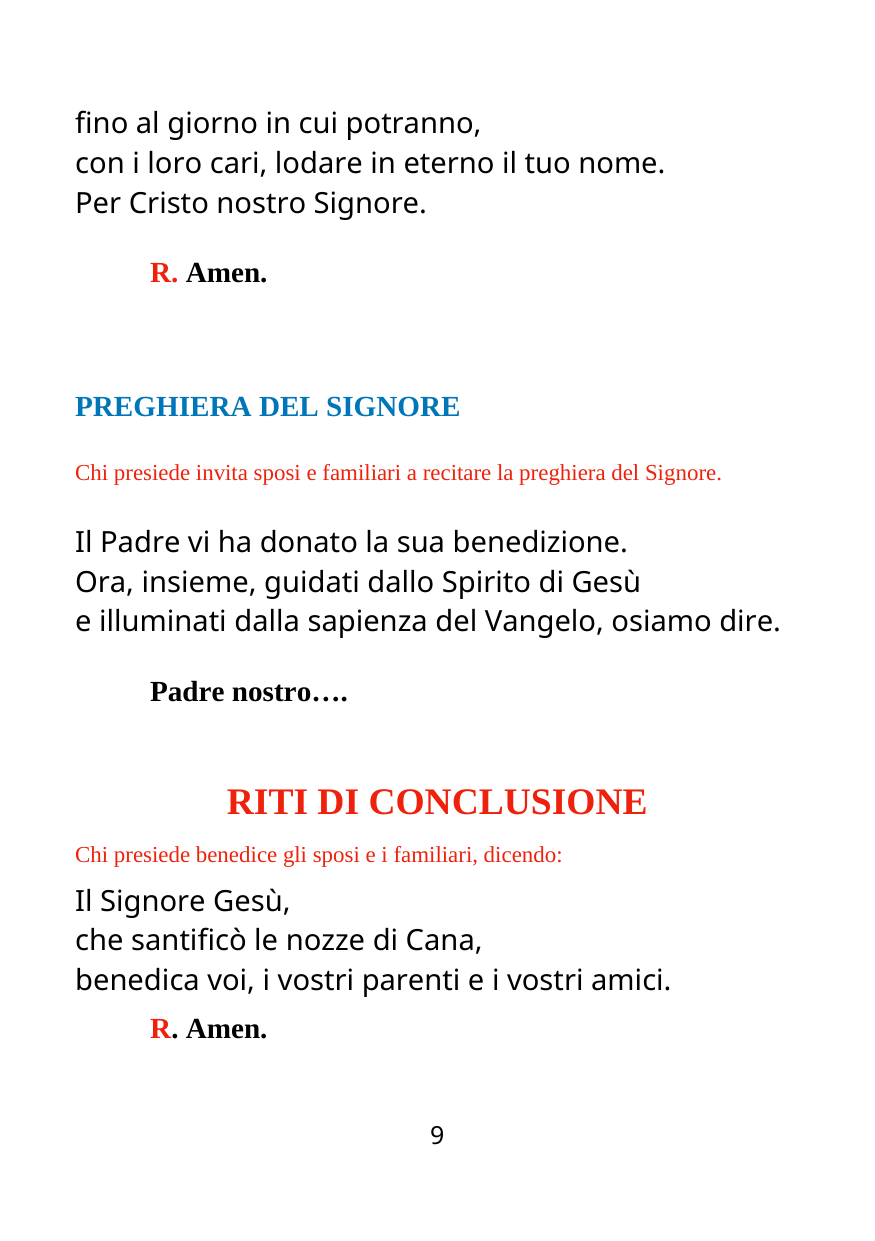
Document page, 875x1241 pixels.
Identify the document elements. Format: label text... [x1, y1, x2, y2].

text Ora, insieme, guidati dallo Spirito di Gesù [75, 561, 799, 601]
text fino al giorno in cui potranno, [75, 103, 799, 142]
text Chi presiede benedice gli sposi e i familiari, dicendo: [75, 841, 799, 868]
text che santificò le nozze di Cana, [75, 919, 799, 959]
text R. Amen. [75, 1011, 799, 1044]
text Chi presiede invita sposi e familiari a recitare la preghiera del Signore. [75, 459, 799, 485]
text Il Padre vi ha donato la sua benedizione. [75, 521, 799, 561]
text RITI DI CONCLUSIONE [75, 779, 799, 822]
text Il Signore Gesù, [75, 880, 799, 919]
text Per Cristo nostro Signore. [75, 182, 799, 222]
text con i loro cari, lodare in eterno il tuo nome. [75, 142, 799, 182]
text e illuminati dalla sapienza del Vangelo, osiamo dire. [75, 601, 799, 640]
text Padre nostro…. [75, 674, 799, 707]
text R. Amen. [75, 255, 799, 289]
text PREGHIERA DEL SIGNORE [75, 389, 799, 423]
text benedica voi, i vostri parenti e i vostri amici. [75, 959, 799, 999]
